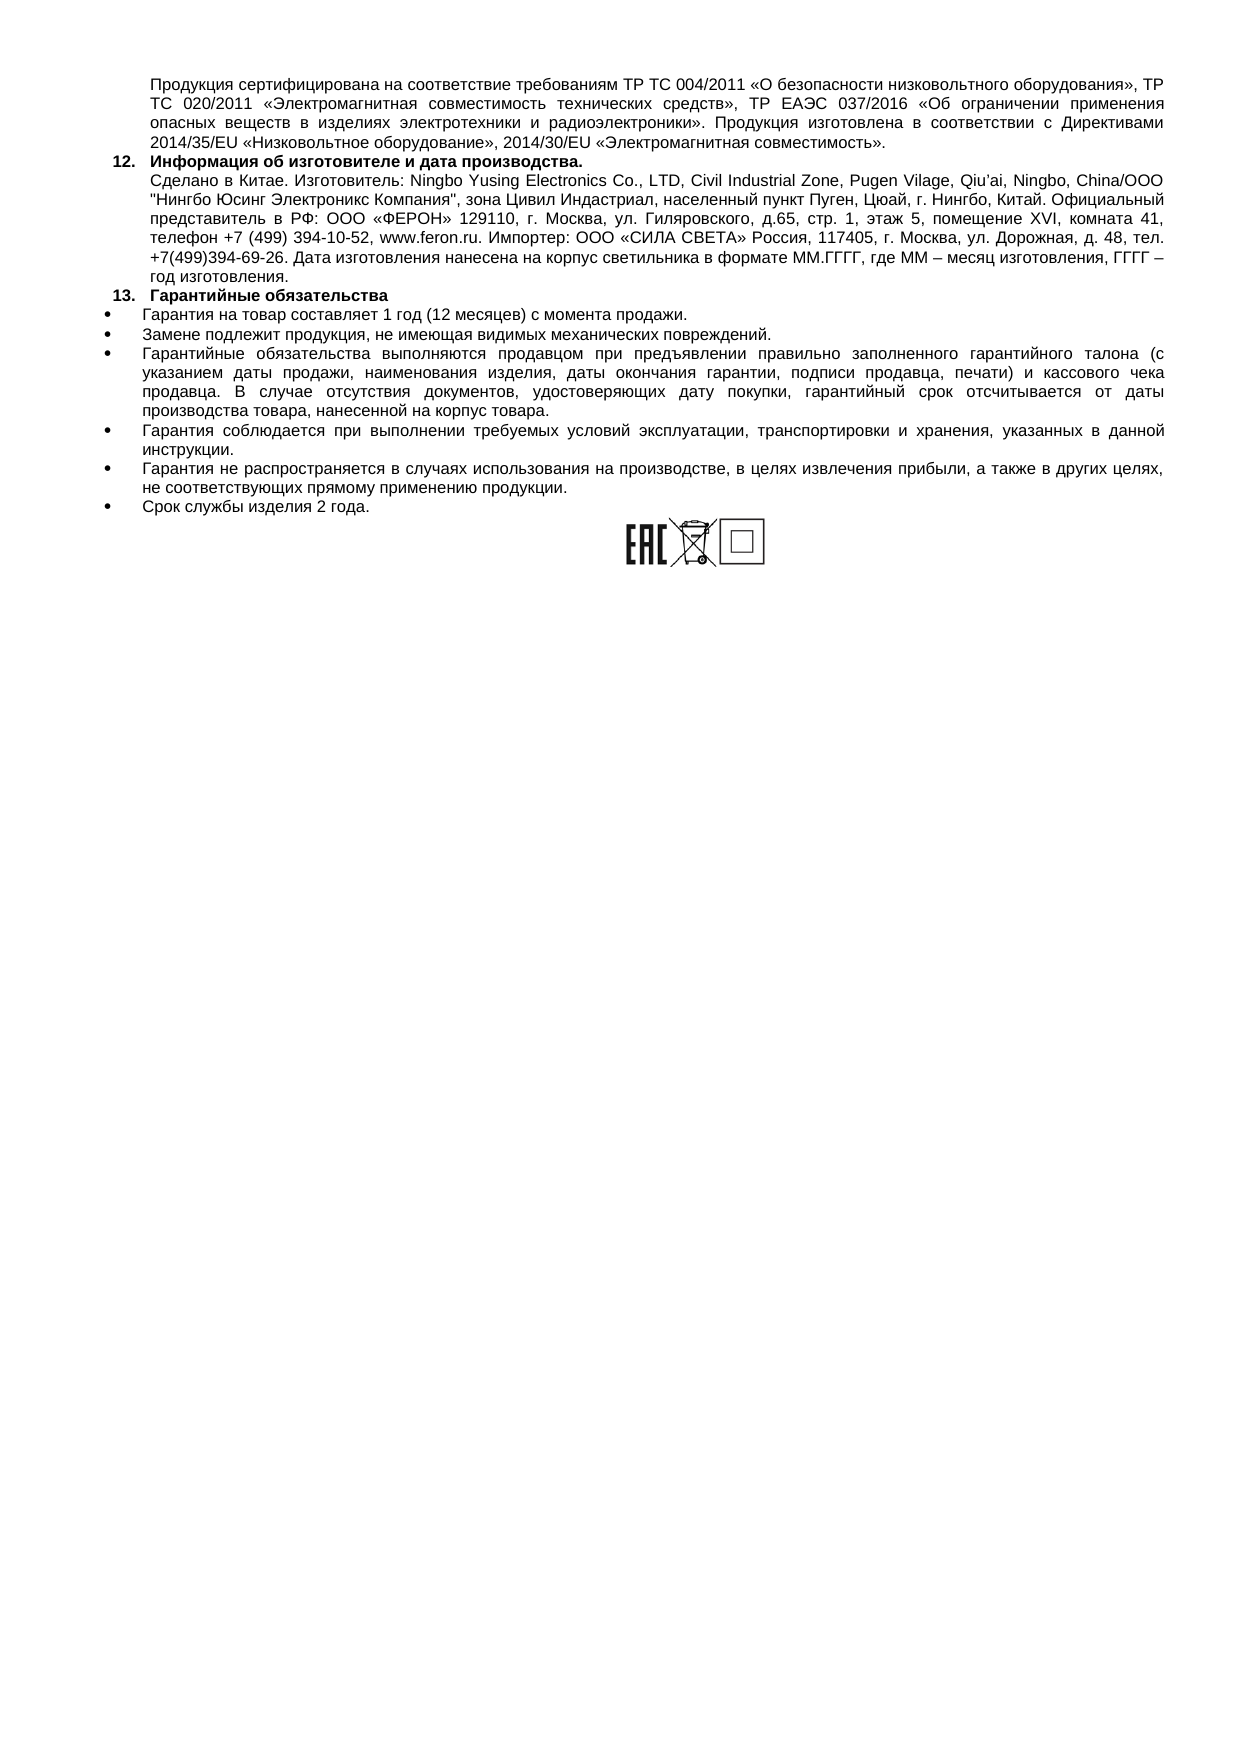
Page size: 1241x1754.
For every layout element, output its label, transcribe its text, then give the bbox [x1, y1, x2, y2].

list Гарантия не распространяется в случаях использования на производстве, в целях извлечения прибыли, а также в других целях, не соответствующих прямому применению продукции. [104, 459, 1165, 497]
list Гарантийные обязательства выполняются продавцом при предъявлении правильно заполненного гарантийного талона (с указанием даты продажи, наименования изделия, даты окончания гарантии, подписи продавца, печати) и кассового чека продавца. В случае отсутствия документов, удостоверяющих дату покупки, гарантийный срок отсчитывается от даты производства товара, нанесенной на корпус товара. [104, 343, 1165, 420]
list Сделано в Китае. Изготовитель: Ningbo Yusing Electronics Co., LTD, Civil Industrial Zone, Pugen Vilage, Qiu’ai, Ningbo, China/ООО "Нингбо Юсинг Электроникс Компания", зона Цивил Индастриал, населенный пункт Пуген, Цюай, г. Нингбо, Китай. Официальный представитель в РФ: ООО «ФЕРОН» 129110, г. Москва, ул. Гиляровского, д.65, стр. 1, этаж 5, помещение XVI, комната 41, телефон +7 (499) 394-10-52, www.feron.ru. Импортер: ООО «СИЛА СВЕТА» Россия, 117405, г. Москва, ул. Дорожная, д. 48, тел. +7(499)394-69-26. Дата изготовления нанесена на корпус светильника в формате ММ.ГГГГ, где ММ – месяц изготовления, ГГГГ – год изготовления. [150, 171, 1165, 286]
list Гарантийные обязательства [112, 286, 1165, 305]
list Гарантия на товар составляет 1 год (12 месяцев) с момента продажи. [104, 305, 1165, 324]
list Срок службы изделия 2 года. [104, 497, 1165, 516]
list Продукция сертифицирована на соответствие требованиям ТР ТС 004/2011 «О безопасности низковольтного оборудования», ТР ТС 020/2011 «Электромагнитная совместимость технических средств», ТР ЕАЭС 037/2016 «Об ограничении применения опасных веществ в изделиях электротехники и радиоэлектроники». Продукция изготовлена в соответствии с Директивами 2014/35/EU «Низковольтное оборудование», 2014/30/ЕU «Электромагнитная совместимость». [150, 75, 1165, 152]
picture [623, 516, 767, 567]
list Гарантия соблюдается при выполнении требуемых условий эксплуатации, транспортировки и хранения, указанных в данной инструкции. [104, 420, 1165, 459]
list Замене подлежит продукция, не имеющая видимых механических повреждений. [104, 324, 1165, 343]
list Информация об изготовителе и дата производства. [112, 152, 1165, 171]
